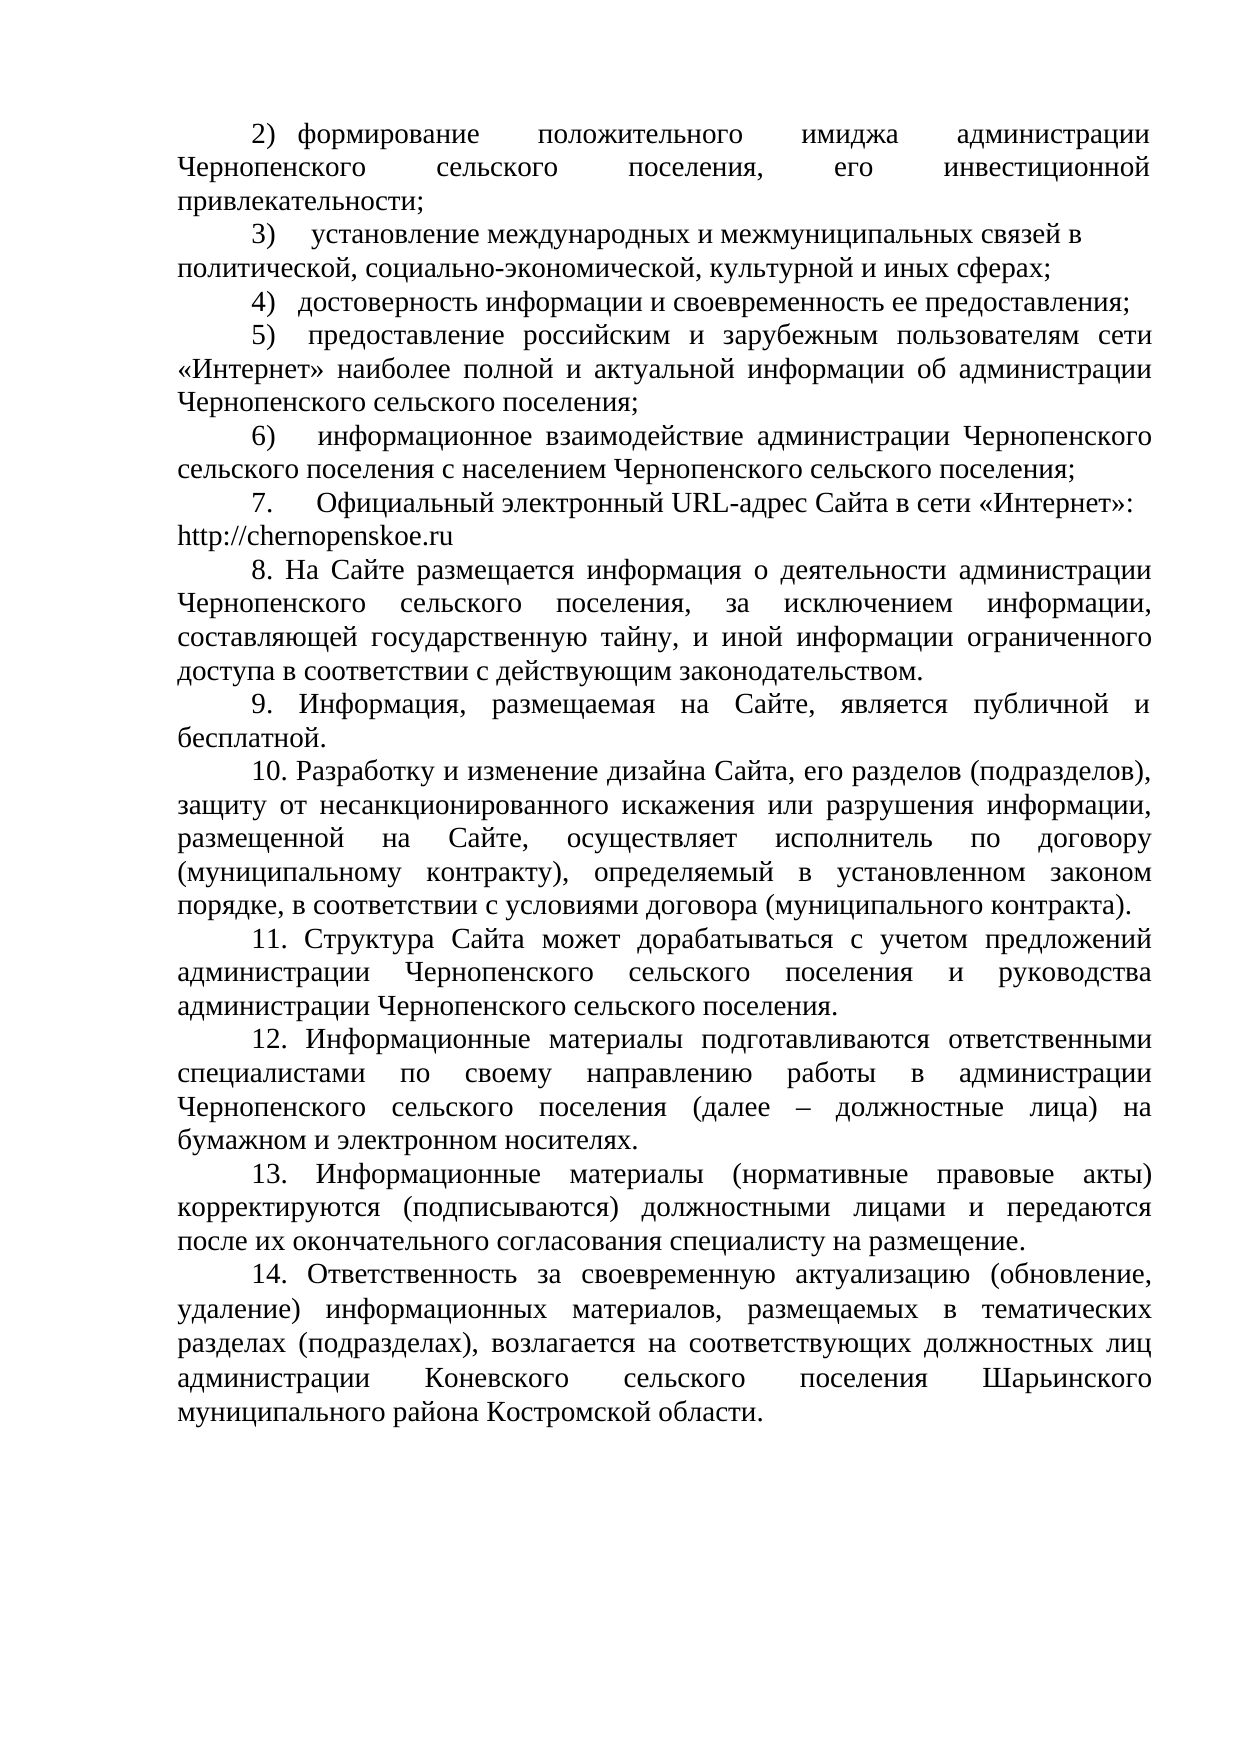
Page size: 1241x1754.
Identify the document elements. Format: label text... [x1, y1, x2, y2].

list На Сайте размещается информация о деятельности администрации Чернопенского сельского поселения, за исключением информации, составляющей государственную тайну, и иной информации ограниченного доступа в соответствии с действующим законодательством. [177, 552, 1153, 686]
list формирование положительного имиджа администрации Чернопенского сельского поселения, его инвестиционной привлекательности; [177, 116, 1151, 217]
list Информационные материалы (нормативные правовые акты) корректируются (подписываются) должностными лицами и передаются после их окончательного согласования специалисту на размещение. [177, 1156, 1153, 1256]
list достоверность информации и своевременность ее предоставления; [251, 284, 1153, 317]
list Разработку и изменение дизайна Сайта, его разделов (подразделов), защиту от несанкционированного искажения или разрушения информации, размещенной на Сайте, осуществляет исполнитель по договору (муниципальному контракту), определяемый в установленном законом порядке, в соответствии с условиями договора (муниципального контракта). [177, 753, 1153, 921]
list Официальный электронный URL-адрес Сайта в сети «Интернет»: http://chernopenskoe.ru [177, 485, 1151, 552]
list предоставление российским и зарубежным пользователям сети «Интернет» наиболее полной и актуальной информации об администрации Чернопенского сельского поселения; [177, 317, 1153, 418]
list установление международных и межмуниципальных связей в политической, социально-экономической, культурной и иных сферах; [177, 217, 1153, 284]
list Информация, размещаемая на Сайте, является публичной и бесплатной. [177, 686, 1151, 753]
list информационное взаимодействие администрации Чернопенского сельского поселения с населением Чернопенского сельского поселения; [177, 418, 1153, 485]
list Ответственность за своевременную актуализацию (обновление, удаление) информационных материалов, размещаемых в тематических разделах (подразделах), возлагается на соответствующих должностных лиц администрации Коневского сельского поселения Шарьинского муниципального района Костромской области. [177, 1256, 1153, 1428]
list Структура Сайта может дорабатываться с учетом предложений администрации Чернопенского сельского поселения и руководства администрации Чернопенского сельского поселения. [177, 921, 1153, 1022]
list Информационные материалы подготавливаются ответственными специалистами по своему направлению работы в администрации Чернопенского сельского поселения (далее – должностные лица) на бумажном и электронном носителях. [177, 1022, 1153, 1156]
